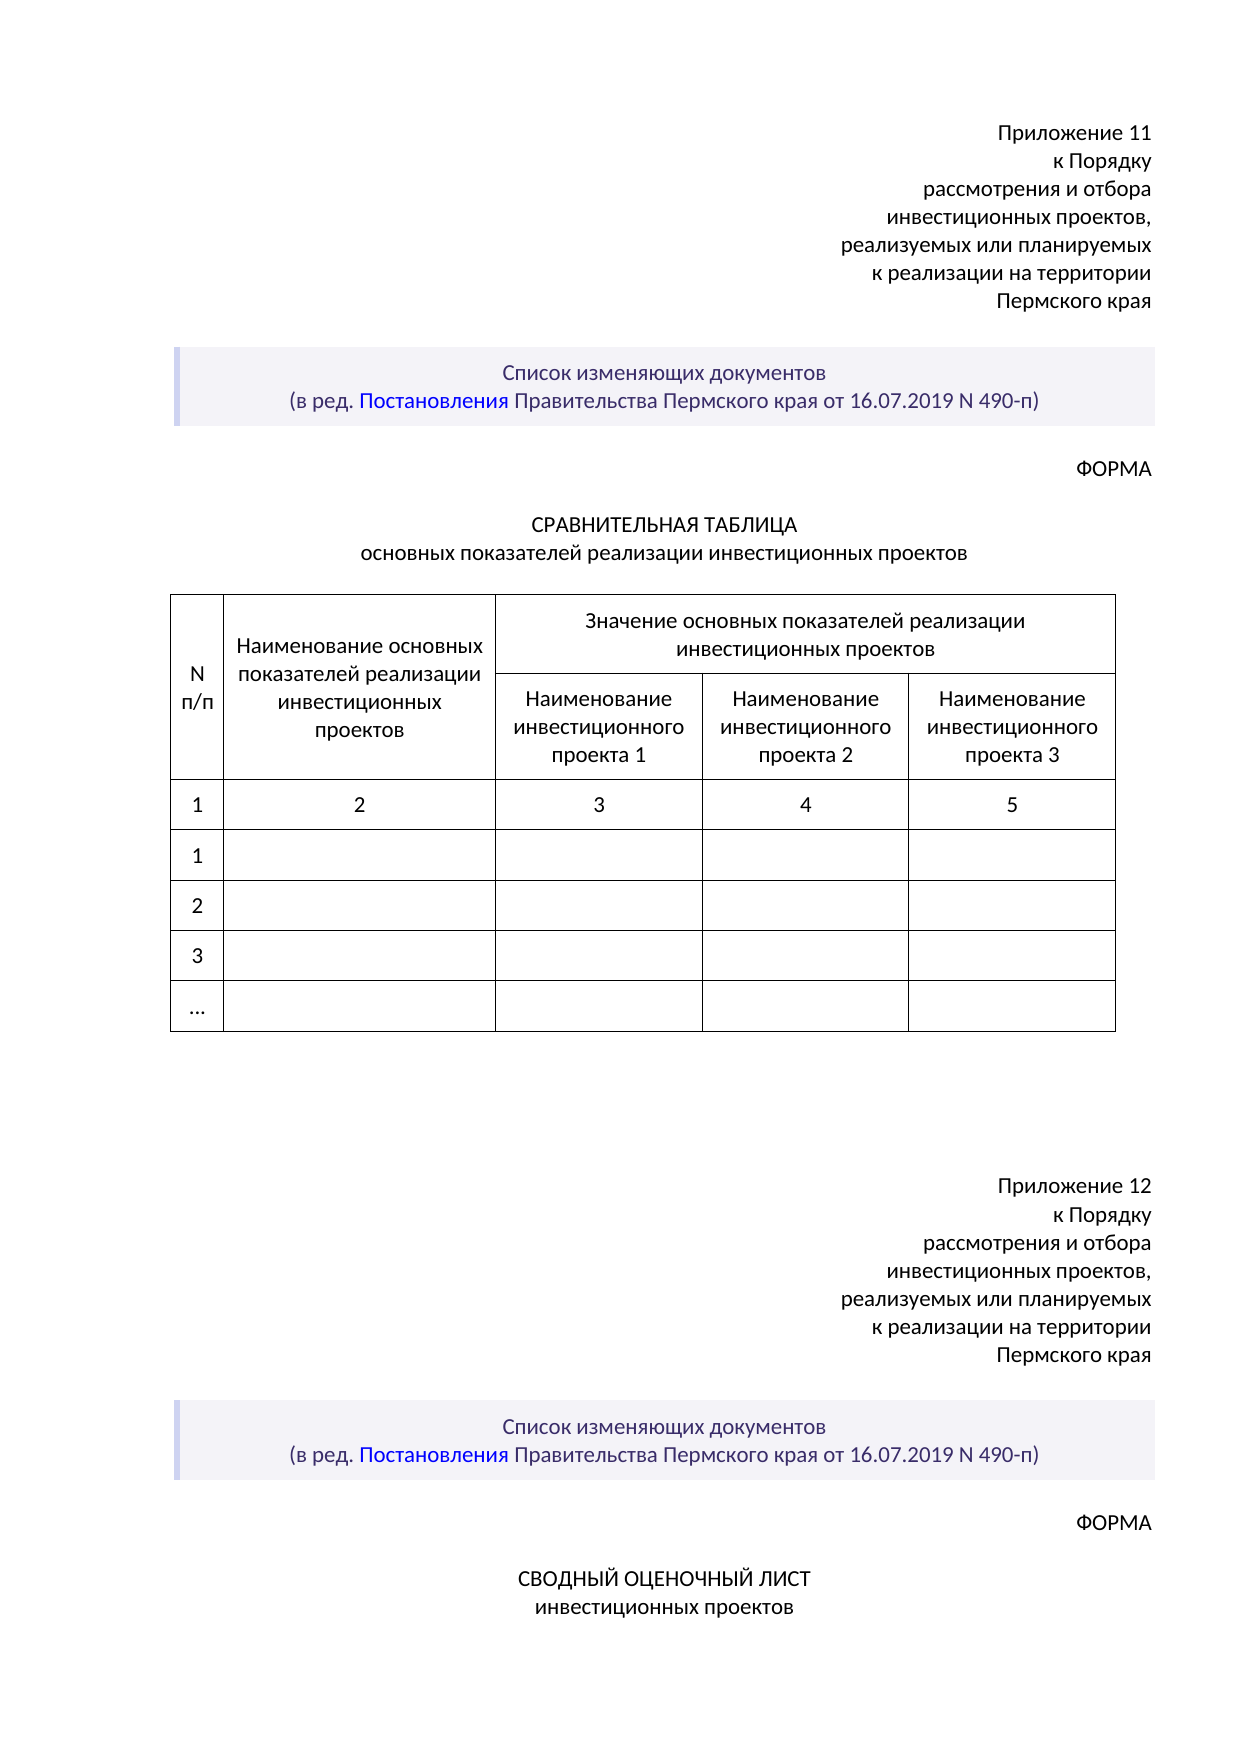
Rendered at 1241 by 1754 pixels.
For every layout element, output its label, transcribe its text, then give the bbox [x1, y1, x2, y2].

text инвестиционных проектов [177, 1592, 1152, 1620]
table_cell [909, 981, 1115, 1031]
table_cell [224, 881, 495, 930]
table_cell 1 [171, 830, 223, 879]
table_cell 2 [224, 780, 495, 829]
text к Порядку [177, 1200, 1152, 1228]
table_cell 4 [703, 780, 908, 829]
table_cell 1 [171, 780, 223, 829]
table_cell 5 [909, 780, 1115, 829]
table_cell Наименование инвестиционного проекта 3 [909, 674, 1115, 779]
text Приложение 12 [177, 1172, 1152, 1200]
table_cell [909, 881, 1115, 930]
table_cell [496, 830, 702, 879]
text к реализации на территории [177, 1312, 1152, 1340]
text инвестиционных проектов, [177, 1256, 1152, 1284]
text рассмотрения и отбора [177, 174, 1152, 202]
table_cell 2 [171, 881, 223, 930]
table_cell [703, 931, 908, 980]
table_cell [703, 881, 908, 930]
text реализуемых или планируемых [177, 1284, 1152, 1312]
text ФОРМА [177, 1508, 1152, 1536]
table_cell 3 [496, 780, 702, 829]
text СРАВНИТЕЛЬНАЯ ТАБЛИЦА [177, 510, 1152, 538]
text Пермского края [177, 286, 1152, 314]
text Приложение 11 [177, 118, 1152, 146]
text основных показателей реализации инвестиционных проектов [177, 538, 1152, 566]
table_cell [496, 881, 702, 930]
table_cell [909, 830, 1115, 879]
table_cell [224, 931, 495, 980]
text ФОРМА [177, 454, 1152, 482]
text к Порядку [177, 146, 1152, 174]
text рассмотрения и отбора [177, 1228, 1152, 1256]
table_cell Наименование инвестиционного проекта 1 [496, 674, 702, 779]
table_cell [224, 981, 495, 1031]
text реализуемых или планируемых [177, 230, 1152, 258]
table_cell [703, 981, 908, 1031]
table_cell 3 [171, 931, 223, 980]
table_cell ... [171, 981, 223, 1031]
table_cell [224, 830, 495, 879]
table_cell [496, 981, 702, 1031]
text к реализации на территории [177, 258, 1152, 286]
table_header N п/п [171, 595, 223, 779]
text Пермского края [177, 1340, 1152, 1368]
table_header Наименование основных показателей реализации инвестиционных проектов [224, 595, 495, 779]
table_cell Наименование инвестиционного проекта 2 [703, 674, 908, 779]
table_cell [703, 830, 908, 879]
table_header Список изменяющих документов (в ред. Постановления Правительства Пермского края от 16.07.2019 N 490-п) [180, 347, 1149, 426]
table_header Значение основных показателей реализации инвестиционных проектов [496, 595, 1115, 673]
text инвестиционных проектов, [177, 202, 1152, 230]
table_cell [909, 931, 1115, 980]
table_cell [496, 931, 702, 980]
table_header Список изменяющих документов (в ред. Постановления Правительства Пермского края от 16.07.2019 N 490-п) [180, 1400, 1149, 1480]
text СВОДНЫЙ ОЦЕНОЧНЫЙ ЛИСТ [177, 1564, 1152, 1592]
